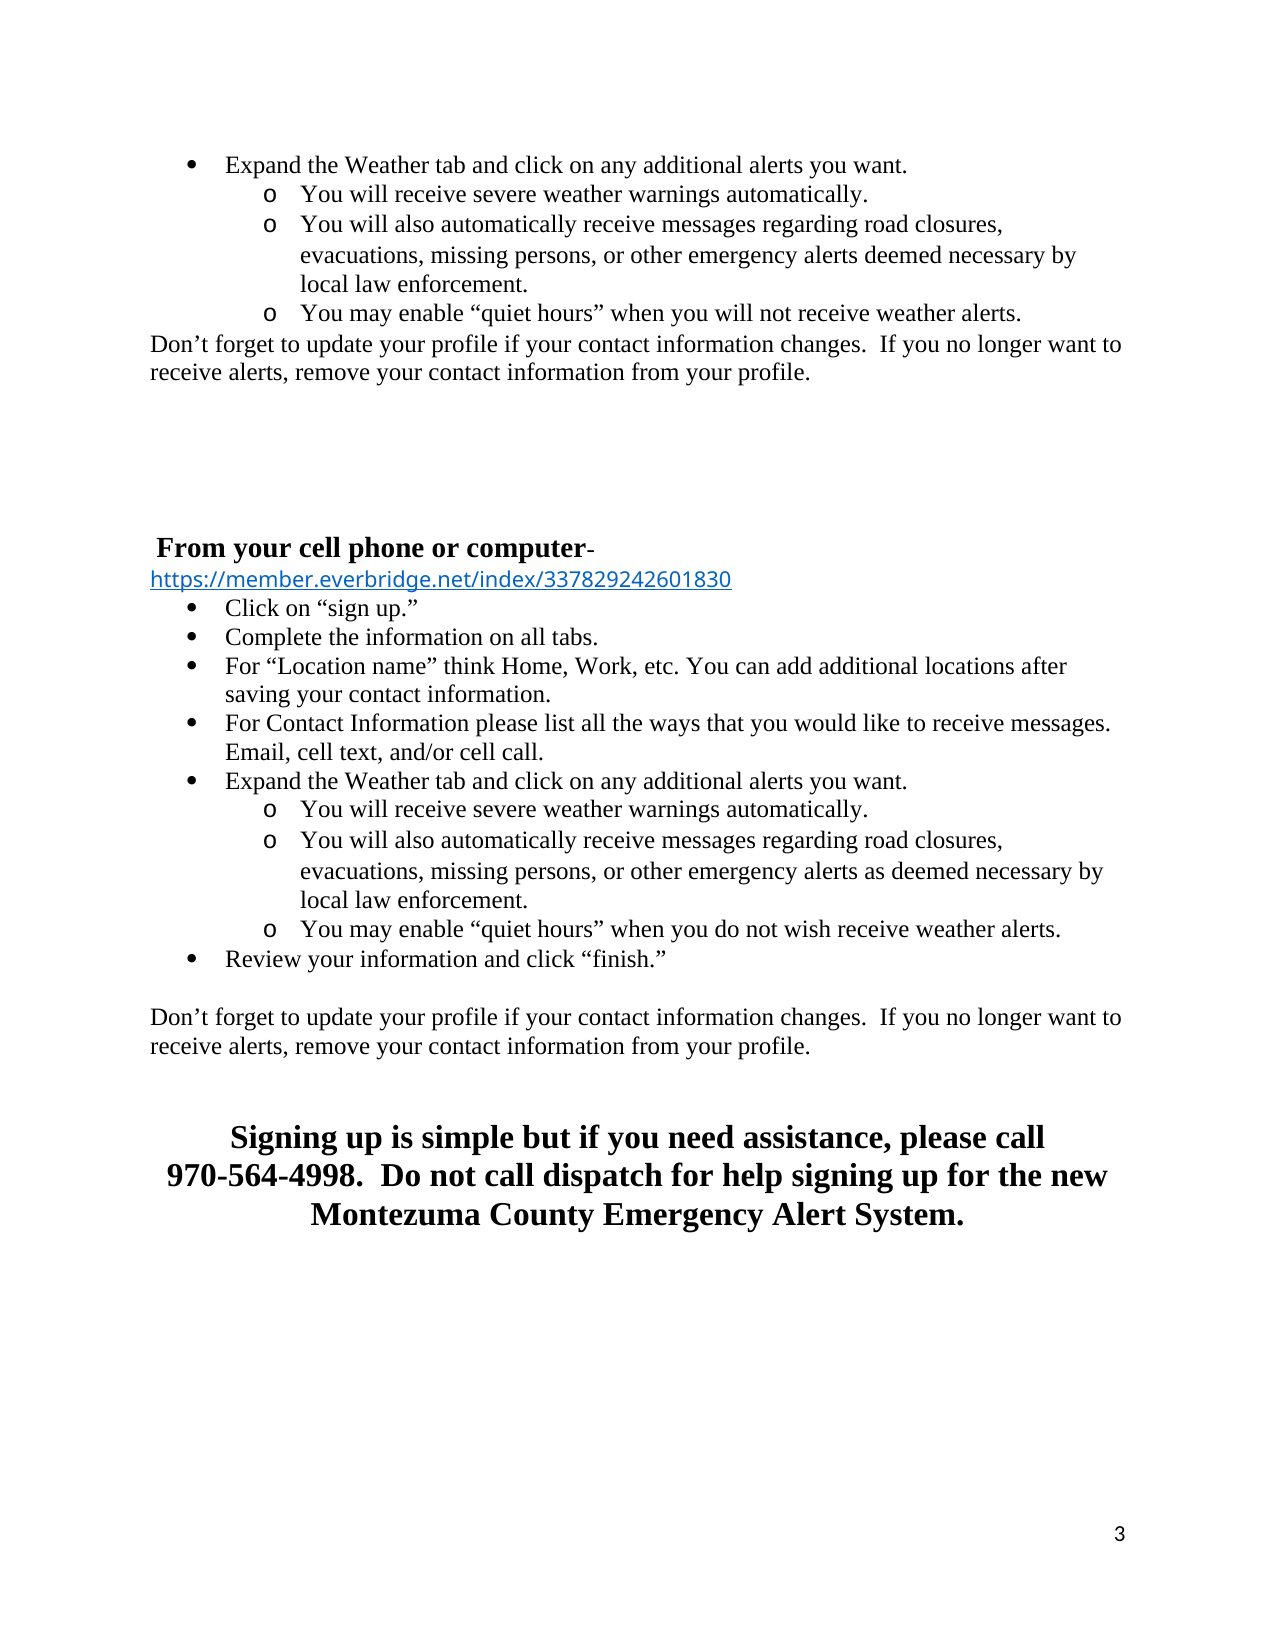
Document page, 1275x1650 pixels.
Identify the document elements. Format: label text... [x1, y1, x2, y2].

list You may enable “quiet hours” when you will not receive weather alerts. [262, 298, 1125, 329]
list Complete the information on all tabs. [187, 622, 1125, 651]
list Review your information and click “finish.” [187, 944, 1125, 973]
list You will receive severe weather warnings automatically. [262, 179, 1125, 209]
list You will receive severe weather warnings automatically. [262, 794, 1125, 825]
list Click on “sign up.” [187, 593, 1125, 622]
list Expand the Weather tab and click on any additional alerts you want. [187, 150, 1125, 179]
text Don’t forget to update your profile if your contact information changes. If you no longer want to receive alerts, remove your contact information from your profile. [150, 329, 1125, 386]
list Expand the Weather tab and click on any additional alerts you want. [187, 766, 1125, 794]
list You may enable “quiet hours” when you do not wish receive weather alerts. [262, 914, 1125, 944]
text Don’t forget to update your profile if your contact information changes. If you no longer want to receive alerts, remove your contact information from your profile. [150, 1002, 1125, 1059]
list You will also automatically receive messages regarding road closures, evacuations, missing persons, or other emergency alerts deemed necessary by local law enforcement. [262, 209, 1125, 298]
list You will also automatically receive messages regarding road closures, evacuations, missing persons, or other emergency alerts as deemed necessary by local law enforcement. [262, 825, 1125, 914]
text 970-564-4998. Do not call dispatch for help signing up for the new Montezuma County Emergency Alert System. [150, 1155, 1125, 1232]
list For “Location name” think Home, Work, etc. You can add additional locations after saving your contact information. [187, 651, 1125, 708]
list For Contact Information please list all the ways that you would like to receive messages. Email, cell text, and/or cell call. [187, 708, 1125, 766]
text Signing up is simple but if you need assistance, please call [150, 1117, 1125, 1155]
text From your cell phone or computer- https://member.everbridge.net/index/337829242601830 [150, 530, 1125, 593]
